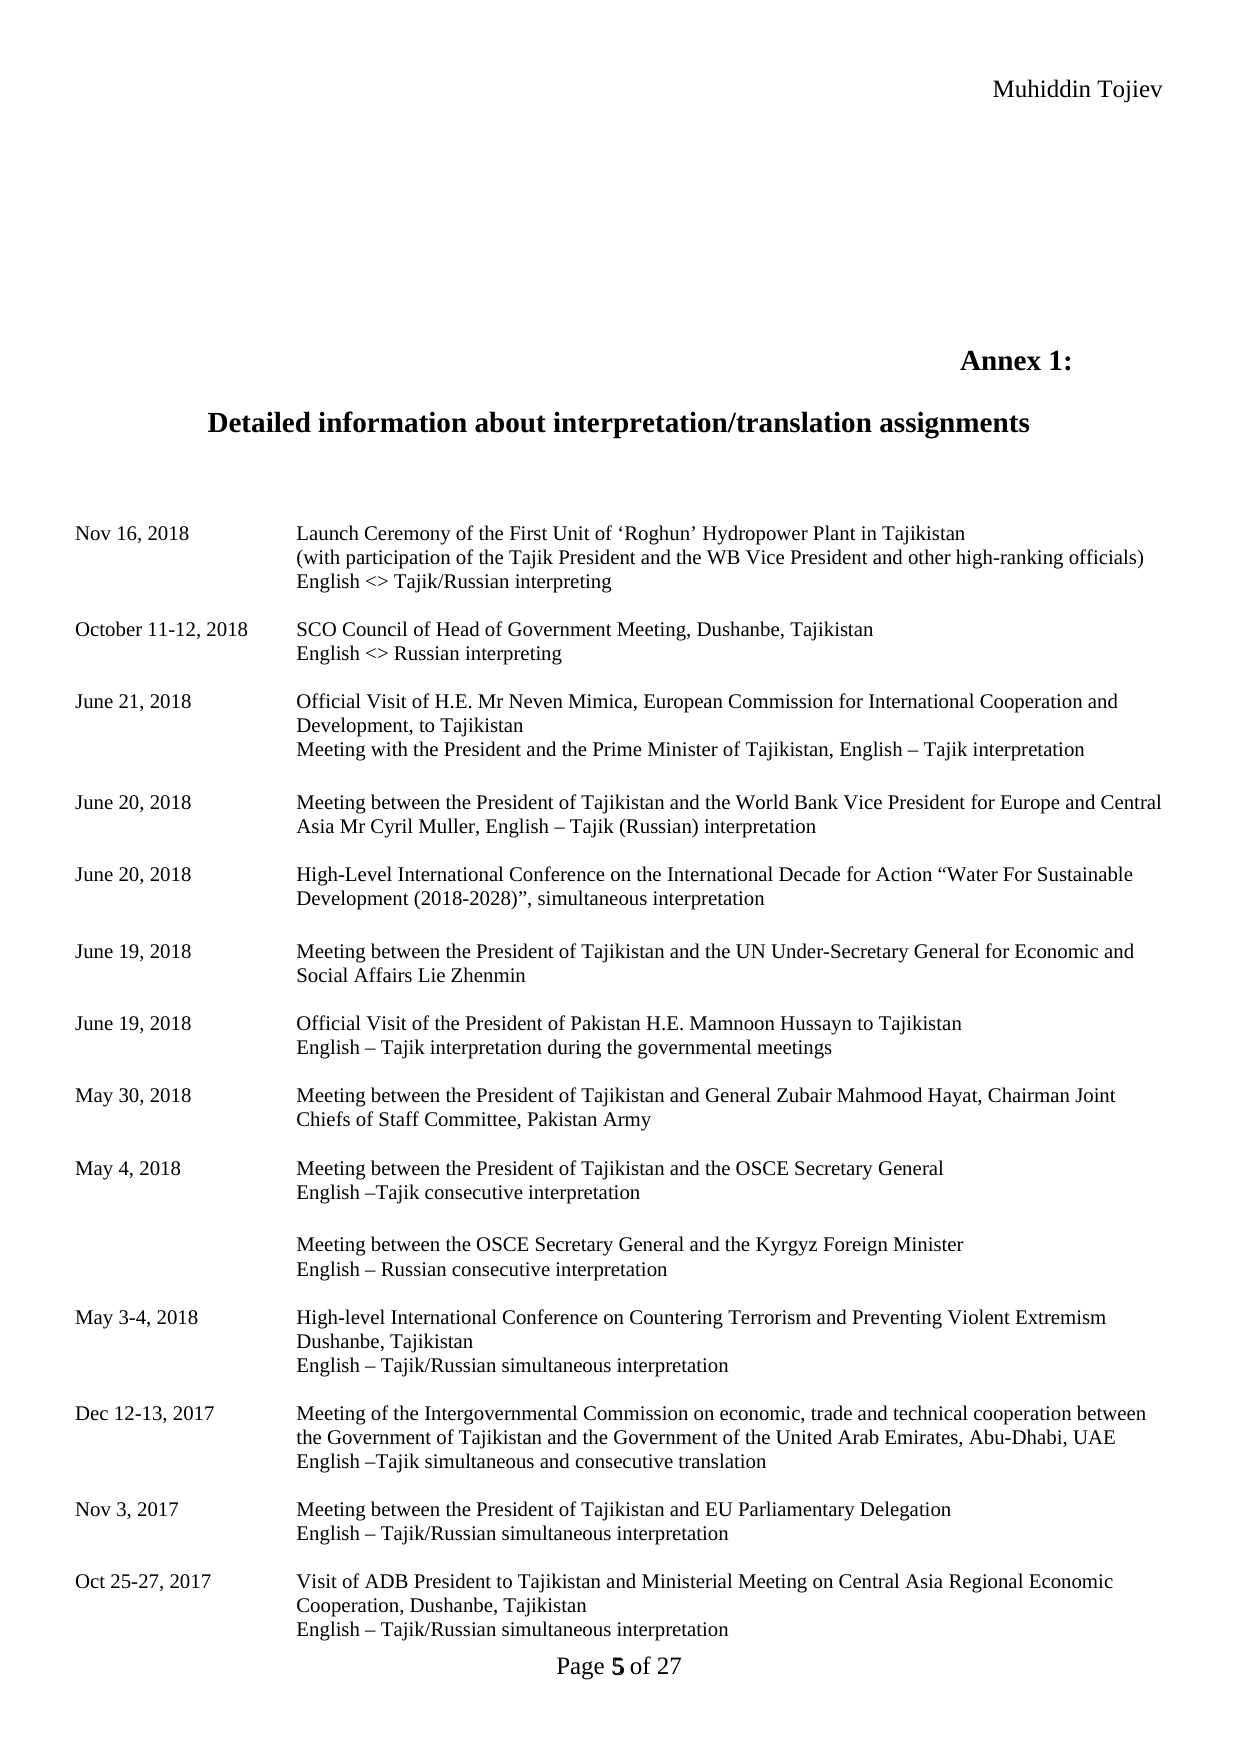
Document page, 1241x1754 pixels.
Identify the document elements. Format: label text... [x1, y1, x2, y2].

text June 21, 2018 Official Visit of H.E. Mr Neven Mimica, European Commission for International Cooperation and Development, to Tajikistan [75, 689, 1162, 737]
text June 19, 2018 Official Visit of the President of Pakistan H.E. Mamnoon Hussayn to Tajikistan [75, 1011, 1162, 1035]
text Dec 12-13, 2017 Meeting of the Intergovernmental Commission on economic, trade and technical cooperation between the Government of Tajikistan and the Government of the United Arab Emirates, Abu-Dhabi, UAE [75, 1401, 1162, 1449]
text June 20, 2018 Meeting between the President of Tajikistan and the World Bank Vice President for Europe and Central Asia Mr Cyril Muller, English – Tajik (Russian) interpretation [75, 790, 1162, 838]
text English – Tajik/Russian simultaneous interpretation [75, 1617, 1162, 1641]
text Nov 16, 2018 Launch Ceremony of the First Unit of ‘Roghun’ Hydropower Plant in Tajikistan [75, 521, 1162, 544]
text October 11-12, 2018 SCO Council of Head of Government Meeting, Dushanbe, Tajikistan [75, 617, 1162, 641]
text Annex 1: [886, 343, 1162, 377]
text English – Tajik/Russian simultaneous interpretation [75, 1521, 1162, 1545]
text Meeting between the OSCE Secretary General and the Kyrgyz Foreign Minister [75, 1232, 1162, 1256]
text Nov 3, 2017 Meeting between the President of Tajikistan and EU Parliamentary Delegation [75, 1497, 1162, 1521]
text English – Russian consecutive interpretation [75, 1256, 1162, 1281]
text May 30, 2018 Meeting between the President of Tajikistan and General Zubair Mahmood Hayat, Chairman Joint Chiefs of Staff Committee, Pakistan Army [75, 1083, 1162, 1131]
text English <> Tajik/Russian interpreting [75, 569, 1162, 593]
text English –Tajik simultaneous and consecutive translation [75, 1449, 1162, 1473]
text Oct 25-27, 2017 Visit of ADB President to Tajikistan and Ministerial Meeting on Central Asia Regional Economic Cooperation, Dushanbe, Tajikistan [75, 1569, 1162, 1617]
text June 20, 2018 High-Level International Conference on the International Decade for Action “Water For Sustainable Development (2018-2028)”, simultaneous interpretation [75, 862, 1162, 910]
text English <> Russian interpreting [75, 641, 1162, 665]
text Meeting with the President and the Prime Minister of Tajikistan, English – Tajik interpretation [75, 737, 1162, 761]
text English – Tajik interpretation during the governmental meetings [75, 1035, 1162, 1059]
text Dushanbe, Tajikistan [75, 1329, 1162, 1353]
text June 19, 2018 Meeting between the President of Tajikistan and the UN Under-Secretary General for Economic and Social Affairs Lie Zhenmin [75, 939, 1162, 987]
text May 4, 2018 Meeting between the President of Tajikistan and the OSCE Secretary General [75, 1156, 1162, 1179]
text (with participation of the Tajik President and the WB Vice President and other high-ranking officials) [75, 544, 1162, 569]
text Detailed information about interpretation/translation assignments [75, 405, 1162, 439]
text May 3-4, 2018 High-level International Conference on Countering Terrorism and Preventing Violent Extremism [75, 1304, 1162, 1329]
text English – Tajik/Russian simultaneous interpretation [75, 1353, 1162, 1377]
text English –Tajik consecutive interpretation [75, 1179, 1162, 1204]
